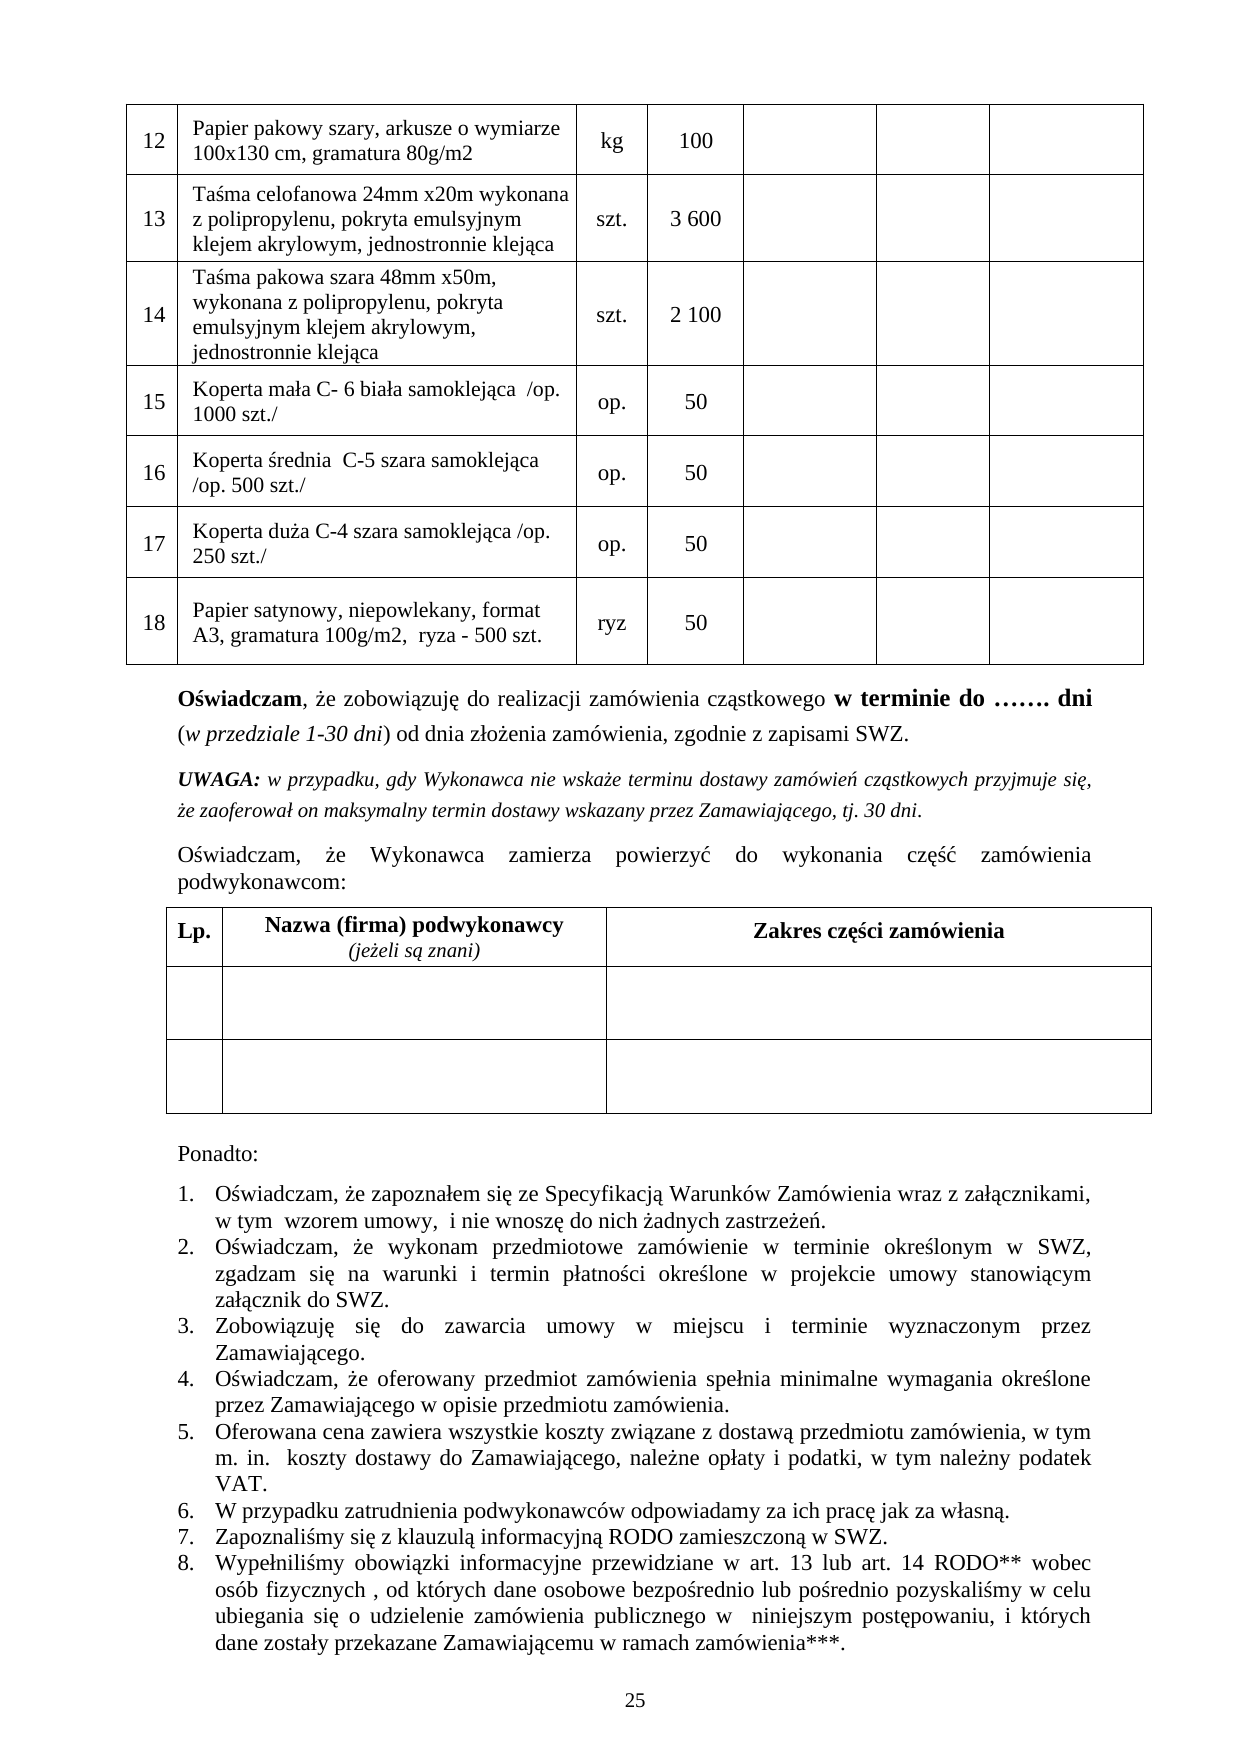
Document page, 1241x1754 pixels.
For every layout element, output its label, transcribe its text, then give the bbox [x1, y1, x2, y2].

table_cell szt. [577, 175, 647, 261]
table_cell Koperta duża C-4 szara samoklejąca /op. 250 szt./ [178, 507, 576, 577]
text UWAGA: w przypadku, gdy Wykonawca nie wskaże terminu dostawy zamówień cząstkowych przyjmuje się, że zaoferował on maksymalny termin dostawy wskazany przez Zamawiającego, tj. 30 dni. [177, 767, 1093, 822]
table_cell [744, 366, 876, 435]
table_cell 50 [648, 578, 743, 664]
table_cell [877, 366, 989, 435]
table_cell [877, 507, 989, 577]
table_cell Taśma pakowa szara 48mm x50m, wykonana z polipropylenu, pokryta emulsyjnym klejem akrylowym, jednostronnie klejąca [178, 262, 576, 364]
table_cell 15 [127, 366, 177, 435]
table_cell [607, 1040, 1151, 1112]
table_header Nazwa (firma) podwykonawcy (jeżeli są znani) [223, 908, 606, 966]
table_cell Papier satynowy, niepowlekany, format A3, gramatura 100g/m2, ryza - 500 szt. [178, 578, 576, 664]
table_cell [167, 967, 222, 1038]
table_cell Taśma celofanowa 24mm x20m wykonana z polipropylenu, pokryta emulsyjnym klejem akrylowym, jednostronnie klejąca [178, 175, 576, 261]
list Oferowana cena zawiera wszystkie koszty związane z dostawą przedmiotu zamówienia, w tym m. in. koszty dostawy do Zamawiającego, należne opłaty i podatki, w tym należny podatek VAT. [177, 1418, 1092, 1497]
table_cell 50 [648, 436, 743, 506]
table_cell 13 [127, 175, 177, 261]
table_header Zakres części zamówienia [607, 908, 1151, 966]
table_cell 17 [127, 507, 177, 577]
table_cell [990, 507, 1143, 577]
table_cell 18 [127, 578, 177, 664]
list Wypełniliśmy obowiązki informacyjne przewidziane w art. 13 lub art. 14 RODO** wobec osób fizycznych , od których dane osobowe bezpośrednio lub pośrednio pozyskaliśmy w celu ubiegania się o udzielenie zamówienia publicznego w niniejszym postępowaniu, i których dane zostały przekazane Zamawiającemu w ramach zamówienia***. [177, 1549, 1092, 1655]
list Oświadczam, że wykonam przedmiotowe zamówienie w terminie określonym w SWZ, zgadzam się na warunki i termin płatności określone w projekcie umowy stanowiącym załącznik do SWZ. [177, 1233, 1092, 1312]
table_cell 16 [127, 436, 177, 506]
table_cell 2 100 [648, 262, 743, 364]
table_cell [990, 578, 1143, 664]
table_cell [744, 578, 876, 664]
list Zobowiązuję się do zawarcia umowy w miejscu i terminie wyznaczonym przez Zamawiającego. [177, 1312, 1092, 1365]
table_cell [990, 262, 1143, 364]
table_cell op. [577, 507, 647, 577]
table_cell [607, 967, 1151, 1038]
list Oświadczam, że zapoznałem się ze Specyfikacją Warunków Zamówienia wraz z załącznikami, w tym wzorem umowy, i nie wnoszę do nich żadnych zastrzeżeń. [177, 1181, 1092, 1233]
table_cell ryz [577, 578, 647, 664]
table_cell 12 [127, 105, 177, 174]
table_cell [744, 175, 876, 261]
table_cell szt. [577, 262, 647, 364]
table_header Lp. [167, 908, 222, 966]
table_cell [744, 262, 876, 364]
table_cell [744, 105, 876, 174]
table_cell [990, 436, 1143, 506]
table_cell Koperta mała C- 6 biała samoklejąca /op. 1000 szt./ [178, 366, 576, 435]
list Zapoznaliśmy się z klauzulą informacyjną RODO zamieszczoną w SWZ. [177, 1523, 1092, 1549]
table_cell [223, 1040, 606, 1112]
table_cell [990, 105, 1143, 174]
table_cell [877, 175, 989, 261]
table_cell op. [577, 366, 647, 435]
list W przypadku zatrudnienia podwykonawców odpowiadamy za ich pracę jak za własną. [177, 1497, 1092, 1523]
table_cell Koperta średnia C-5 szara samoklejąca /op. 500 szt./ [178, 436, 576, 506]
text Oświadczam, że zobowiązuję do realizacji zamówienia cząstkowego w terminie do ……. dni (w przedziale 1-30 dni) od dnia złożenia zamówienia, zgodnie z zapisami SWZ. [177, 683, 1092, 746]
table_cell [877, 578, 989, 664]
table_cell [877, 262, 989, 364]
text Oświadczam, że Wykonawca zamierza powierzyć do wykonania część zamówienia podwykonawcom: [177, 842, 1092, 894]
table_cell Papier pakowy szary, arkusze o wymiarze 100x130 cm, gramatura 80g/m2 [178, 105, 576, 174]
table_cell 50 [648, 507, 743, 577]
table_cell 14 [127, 262, 177, 364]
table_cell [877, 436, 989, 506]
table_cell 100 [648, 105, 743, 174]
table_cell [167, 1040, 222, 1112]
table_cell [744, 436, 876, 506]
table_cell kg [577, 105, 647, 174]
table_cell 3 600 [648, 175, 743, 261]
table_cell op. [577, 436, 647, 506]
list Oświadczam, że oferowany przedmiot zamówienia spełnia minimalne wymagania określone przez Zamawiającego w opisie przedmiotu zamówienia. [177, 1365, 1092, 1418]
table_cell 50 [648, 366, 743, 435]
table_cell [877, 105, 989, 174]
table_cell [990, 366, 1143, 435]
table_cell [744, 507, 876, 577]
table_cell [223, 967, 606, 1038]
text Ponadto: [177, 1140, 1092, 1166]
table_cell [990, 175, 1143, 261]
